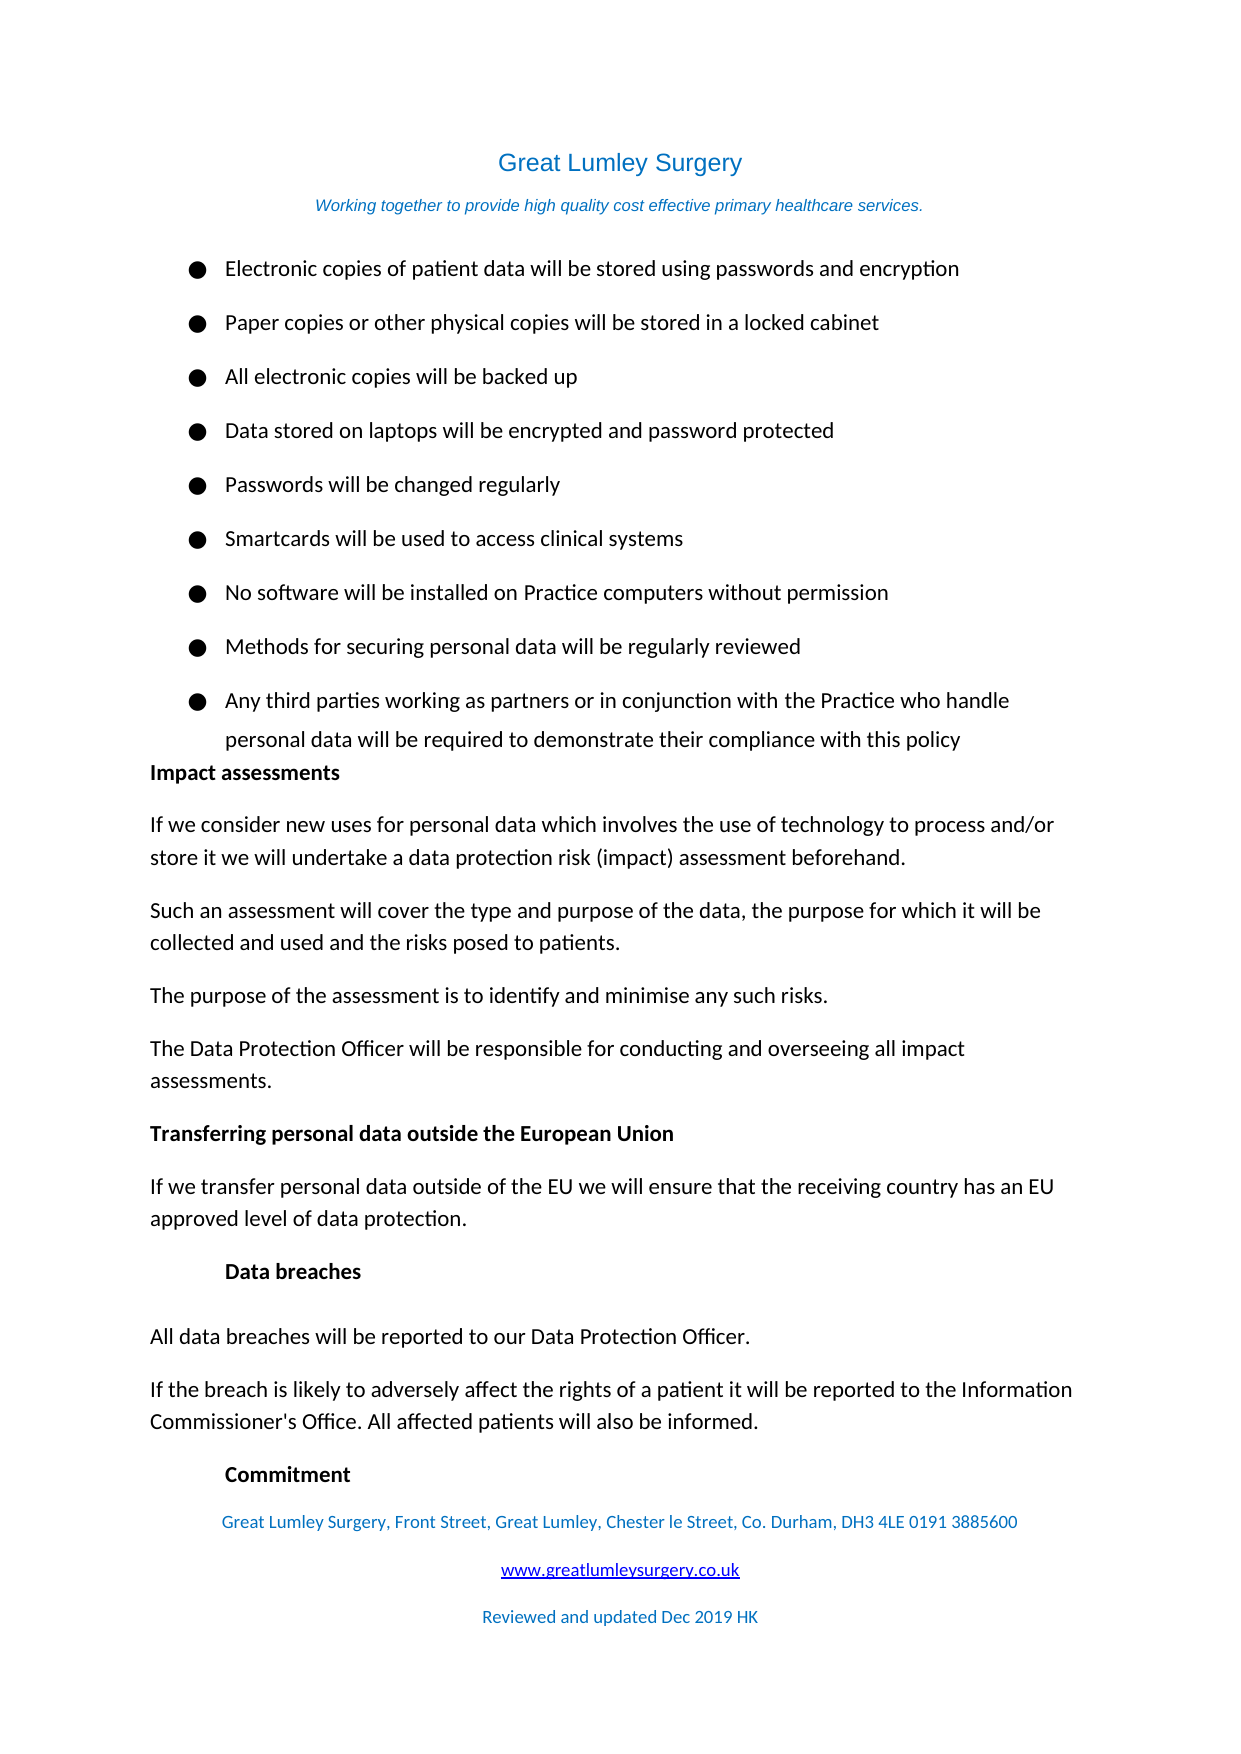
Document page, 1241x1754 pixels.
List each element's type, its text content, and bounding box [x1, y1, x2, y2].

text If the breach is likely to adversely affect the rights of a patient it will be reported to the Information Commissioner's Office. All affected patients will also be informed. [150, 1375, 1090, 1435]
text If we transfer personal data outside of the EU we will ensure that the receiving country has an EU approved level of data protection. [150, 1172, 1090, 1232]
list No software will be installed on Practice computers without permission [187, 566, 1090, 613]
list All electronic copies will be backed up [187, 351, 1090, 397]
text Commitment [225, 1460, 1090, 1488]
text Data breaches [225, 1257, 1090, 1286]
list Passwords will be changed regularly [187, 458, 1090, 505]
text Such an assessment will cover the type and purpose of the data, the purpose for which it will be collected and used and the risks posed to patients. [150, 896, 1090, 956]
text Impact assessments [150, 758, 1090, 786]
list Data stored on laptops will be encrypted and password protected [187, 404, 1090, 451]
list Paper copies or other physical copies will be stored in a locked cabinet [187, 297, 1090, 343]
text All data breaches will be reported to our Data Protection Officer. [150, 1290, 1090, 1350]
list Electronic copies of patient data will be stored using passwords and encryption [187, 243, 1090, 289]
list Smartcards will be used to access clinical systems [187, 512, 1090, 559]
text Transferring personal data outside the European Union [150, 1119, 1090, 1147]
text The Data Protection Officer will be responsible for conducting and overseeing all impact assessments. [150, 1034, 1090, 1094]
list Any third parties working as partners or in conjunction with the Practice who handle personal data will be required to demonstrate their compliance with this policy [187, 674, 1090, 753]
text The purpose of the assessment is to identify and minimise any such risks. [150, 981, 1090, 1009]
text If we consider new uses for personal data which involves the use of technology to process and/or store it we will undertake a data protection risk (impact) assessment beforehand. [150, 811, 1090, 871]
list Methods for securing personal data will be regularly reviewed [187, 620, 1090, 667]
